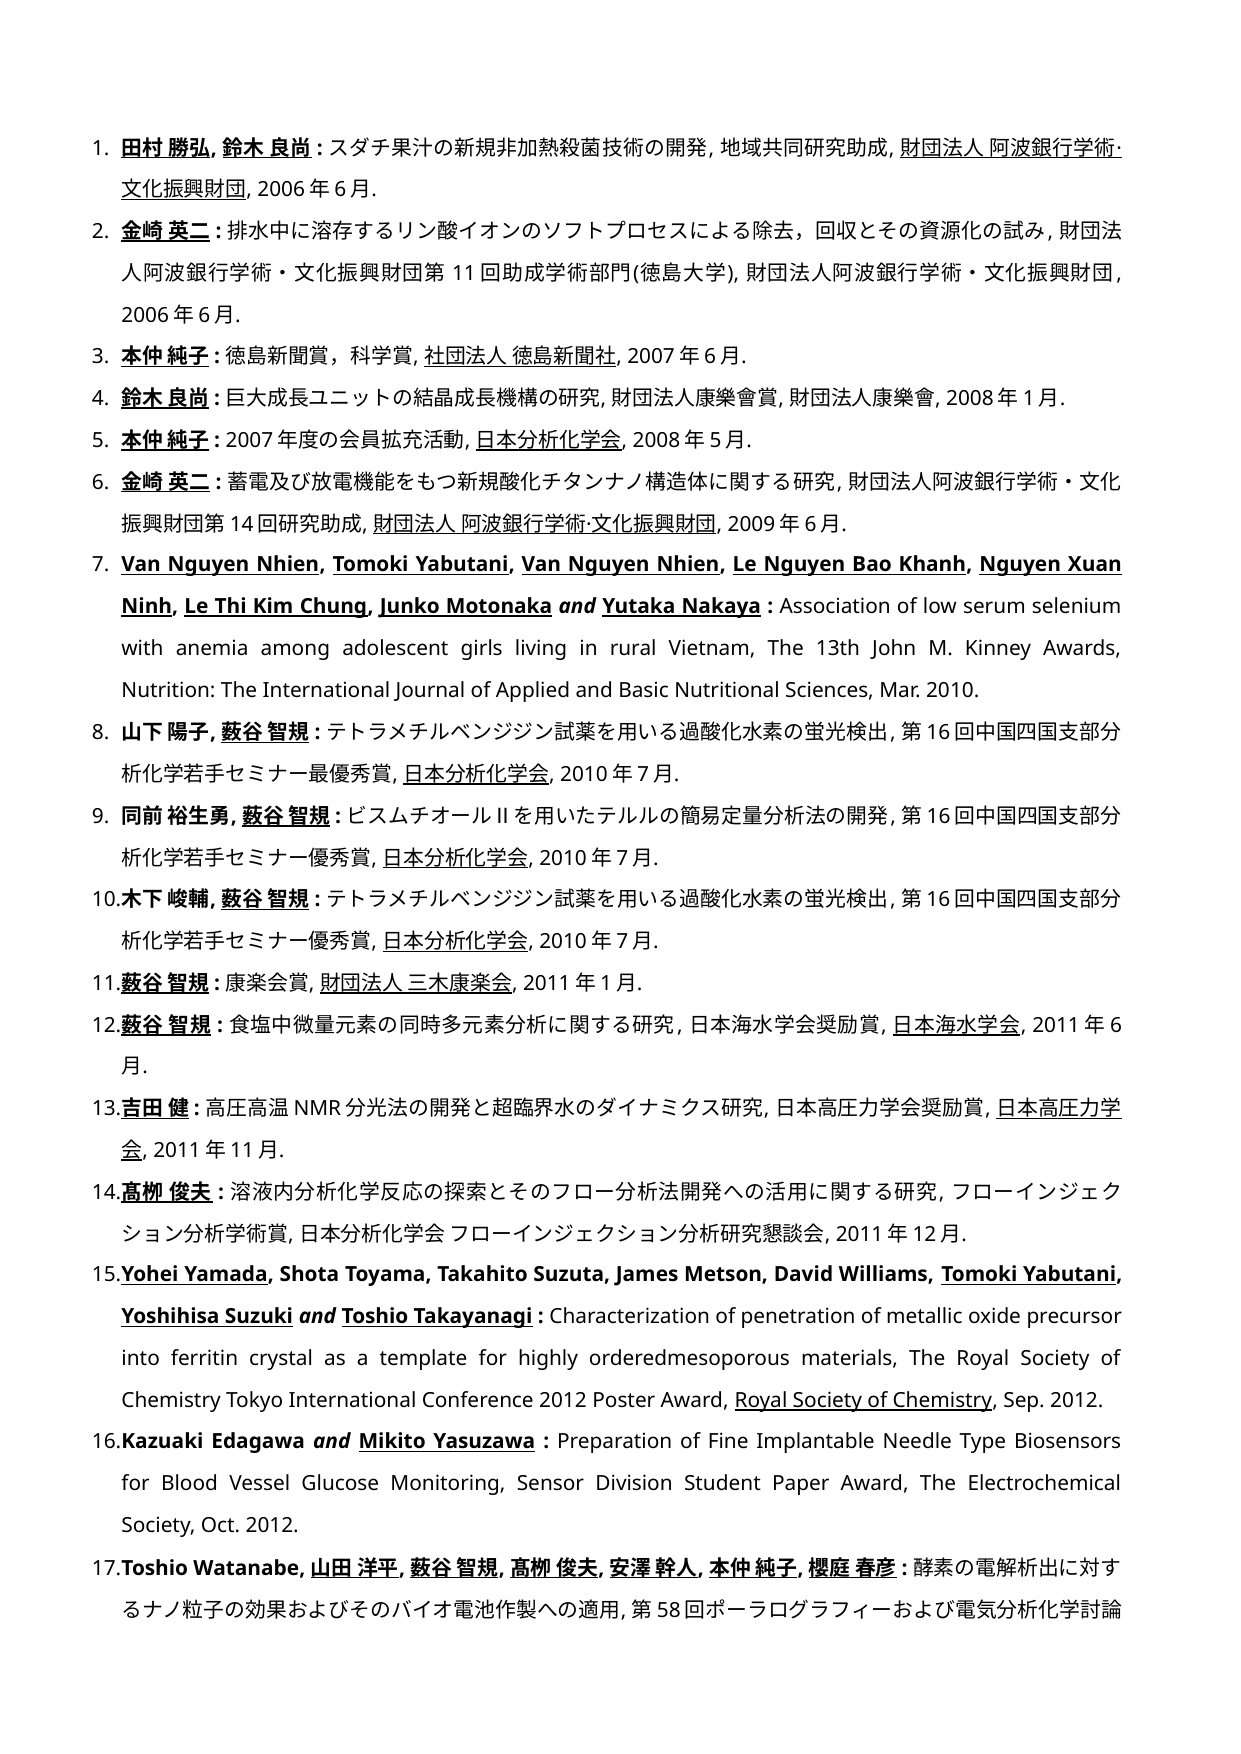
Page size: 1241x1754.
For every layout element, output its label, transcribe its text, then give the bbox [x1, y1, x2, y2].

list 金崎 英二 : 排水中に溶存するリン酸イオンのソフトプロセスによる除去，回収とその資源化の試み, 財団法人阿波銀行学術・文化振興財団第11回助成学術部門(徳島大学), 財団法人阿波銀行学術・文化振興財団, 2006年6月. [92, 209, 1122, 334]
list 木下 峻輔, 薮谷 智規 : テトラメチルベンジジン試薬を用いる過酸化水素の蛍光検出, 第16回中国四国支部分析化学若手セミナー優秀賞, 日本分析化学会, 2010年7月. [92, 877, 1122, 961]
list Kazuaki Edagawa and Mikito Yasuzawa : Preparation of Fine Implantable Needle Type Biosensors for Blood Vessel Glucose Monitoring, Sensor Division Student Paper Award, The Electrochemical Society, Oct. 2012. [92, 1420, 1122, 1545]
list Yohei Yamada, Shota Toyama, Takahito Suzuta, James Metson, David Williams, Tomoki Yabutani, Yoshihisa Suzuki and Toshio Takayanagi : Characterization of penetration of metallic oxide precursor into ferritin crystal as a template for highly orderedmesoporous materials, The Royal Society of Chemistry Tokyo International Conference 2012 Poster Award, Royal Society of Chemistry, Sep. 2012. [92, 1253, 1122, 1420]
list 同前 裕生勇, 薮谷 智規 : ビスムチオールⅡを用いたテルルの簡易定量分析法の開発, 第16回中国四国支部分析化学若手セミナー優秀賞, 日本分析化学会, 2010年7月. [92, 793, 1122, 877]
list 山下 陽子, 薮谷 智規 : テトラメチルベンジジン試薬を用いる過酸化水素の蛍光検出, 第16回中国四国支部分析化学若手セミナー最優秀賞, 日本分析化学会, 2010年7月. [92, 710, 1122, 793]
list 本仲 純子 : 徳島新聞賞，科学賞, 社団法人 徳島新聞社, 2007年6月. [92, 334, 1122, 376]
list 薮谷 智規 : 康楽会賞, 財団法人 三木康楽会, 2011年1月. [92, 961, 1122, 1002]
list 鈴木 良尚 : 巨大成長ユニットの結晶成長機構の研究, 財団法人康樂會賞, 財団法人康樂會, 2008年1月. [92, 376, 1122, 417]
list 髙栁 俊夫 : 溶液内分析化学反応の探索とそのフロー分析法開発への活用に関する研究, フローインジェクション分析学術賞, 日本分析化学会 フローインジェクション分析研究懇談会, 2011年12月. [92, 1169, 1122, 1253]
list 吉田 健 : 高圧高温NMR分光法の開発と超臨界水のダイナミクス研究, 日本高圧力学会奨励賞, 日本高圧力学会, 2011年11月. [92, 1086, 1122, 1169]
list Van Nguyen Nhien, Tomoki Yabutani, Van Nguyen Nhien, Le Nguyen Bao Khanh, Nguyen Xuan Ninh, Le Thi Kim Chung, Junko Motonaka and Yutaka Nakaya : Association of low serum selenium with anemia among adolescent girls living in rural Vietnam, The 13th John M. Kinney Awards, Nutrition: The International Journal of Applied and Basic Nutritional Sciences, Mar. 2010. [92, 543, 1122, 710]
list 本仲 純子 : 2007年度の会員拡充活動, 日本分析化学会, 2008年5月. [92, 417, 1122, 459]
list 田村 勝弘, 鈴木 良尚 : スダチ果汁の新規非加熱殺菌技術の開発, 地域共同研究助成, 財団法人 阿波銀行学術·文化振興財団, 2006年6月. [92, 125, 1122, 209]
list 薮谷 智規 : 食塩中微量元素の同時多元素分析に関する研究, 日本海水学会奨励賞, 日本海水学会, 2011年6月. [92, 1002, 1122, 1086]
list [92, 1545, 1122, 1629]
list 金崎 英二 : 蓄電及び放電機能をもつ新規酸化チタンナノ構造体に関する研究, 財団法人阿波銀行学術・文化振興財団第14回研究助成, 財団法人 阿波銀行学術·文化振興財団, 2009年6月. [92, 459, 1122, 543]
